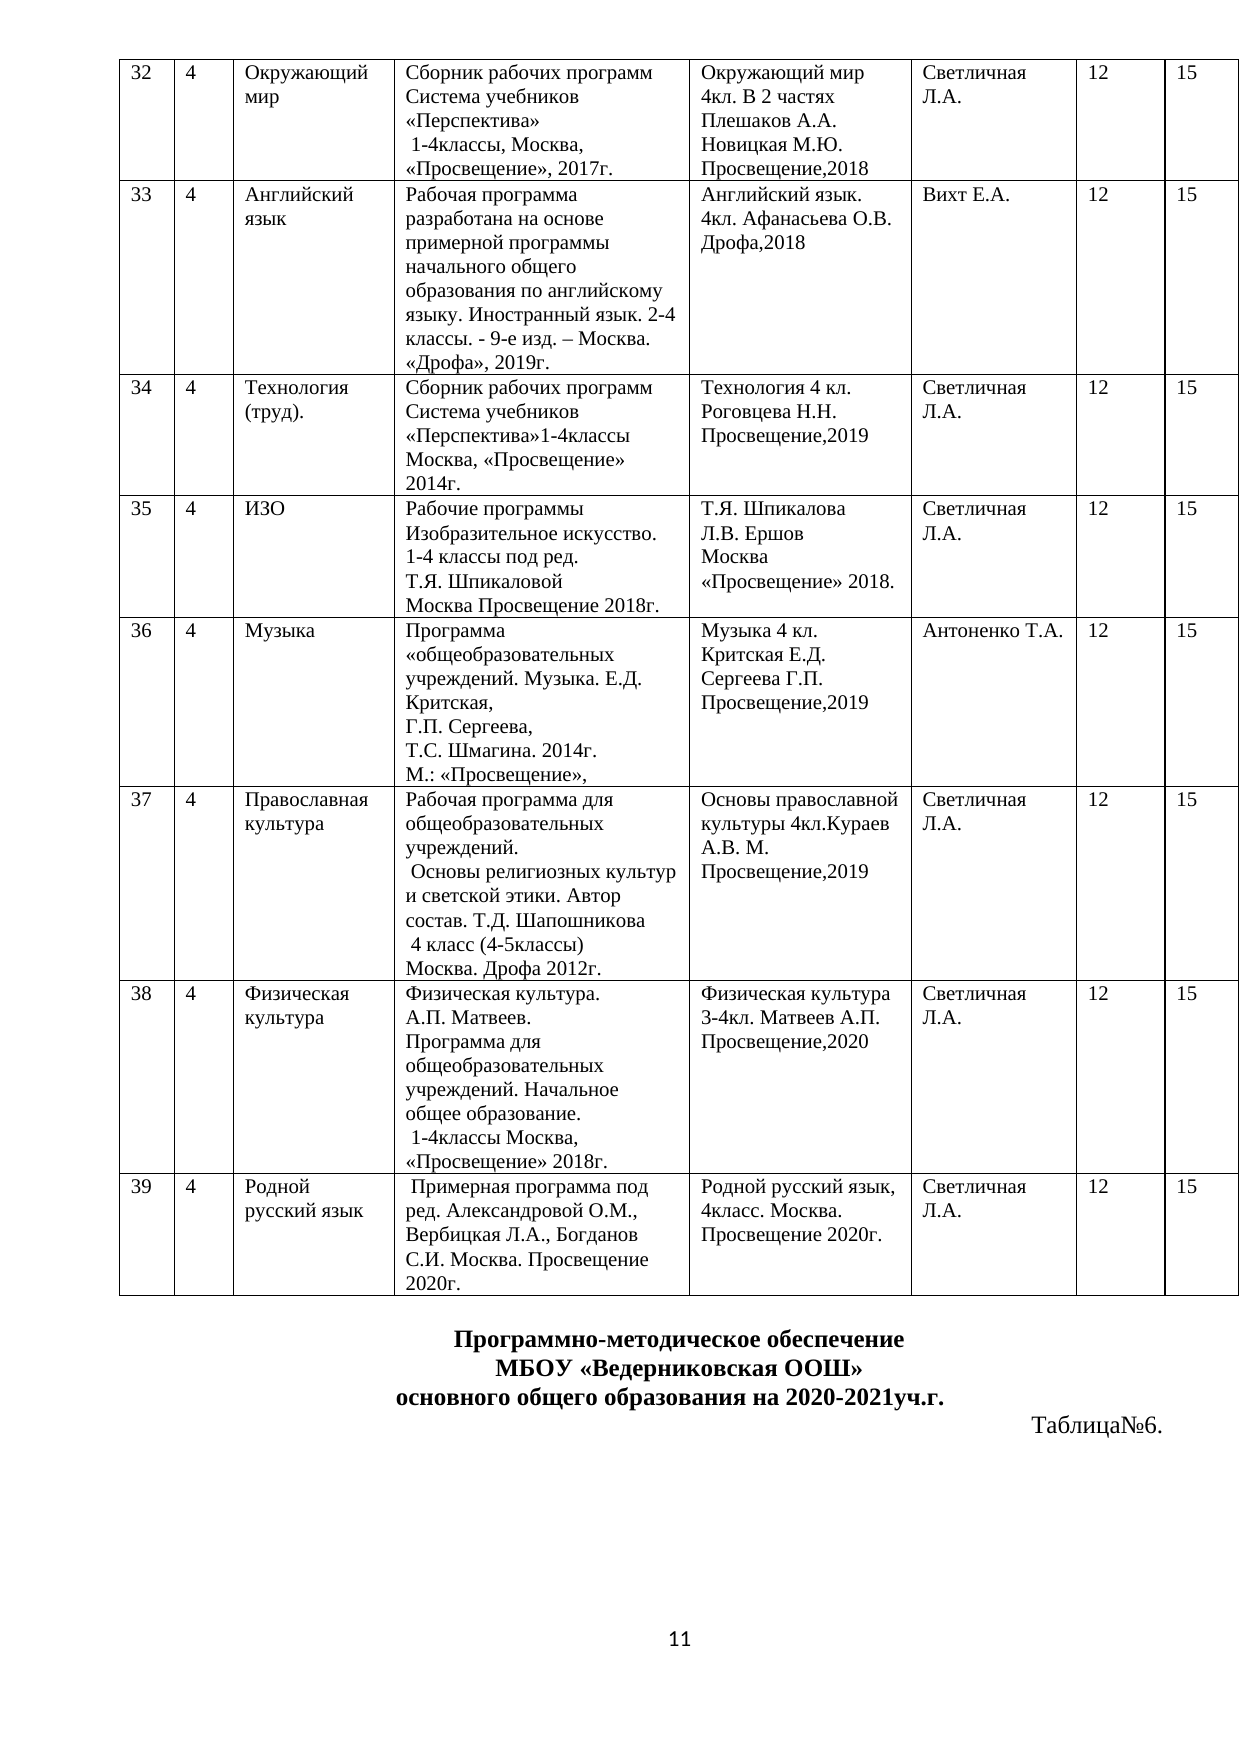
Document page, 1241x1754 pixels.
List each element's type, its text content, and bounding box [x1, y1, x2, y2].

table_cell 37 [120, 787, 174, 980]
table_cell ИЗО [234, 496, 394, 617]
table_cell 34 [120, 375, 174, 495]
table_cell Физическая культура 3-4кл. Матвеев А.П. Просвещение,2020 [690, 981, 911, 1173]
table_cell 4 [175, 787, 233, 980]
table_cell Светличная Л.А. [912, 981, 1076, 1173]
table_cell 15 [1166, 181, 1238, 374]
table_cell Музыка [234, 618, 394, 786]
table_cell 4 [175, 60, 233, 180]
text Таблица№6. [177, 1411, 1163, 1439]
table_cell 4 [175, 375, 233, 495]
table_cell Технология (труд). [234, 375, 394, 495]
table_cell Православная культура [234, 787, 394, 980]
table_cell 15 [1166, 60, 1238, 180]
table_cell Сборник рабочих программ Система учебников «Перспектива»1-4классы Москва, «Просвещение» 2014г. [395, 375, 689, 495]
table_cell Физическая культура [234, 981, 394, 1173]
table_cell 36 [120, 618, 174, 786]
table_cell Рабочие программы Изобразительное искусство. 1-4 классы под ред. Т.Я. Шпикаловой Москва Просвещение 2018г. [395, 496, 689, 617]
table_cell Английский язык [234, 181, 394, 374]
table_cell Окружающий мир 4кл. В 2 частях Плешаков А.А. Новицкая М.Ю. Просвещение,2018 [690, 60, 911, 180]
table_cell Т.Я. Шпикалова Л.В. Ершов Москва «Просвещение» 2018. [690, 496, 911, 617]
table_cell Родной русский язык [234, 1174, 394, 1294]
table_cell Светличная Л.А. [912, 496, 1076, 617]
table_cell Светличная Л.А. [912, 60, 1076, 180]
table_cell Родной русский язык, 4класс. Москва. Просвещение 2020г. [690, 1174, 911, 1294]
table_cell 4 [175, 618, 233, 786]
table_cell 4 [175, 981, 233, 1173]
table_cell Физическая культура. А.П. Матвеев. Программа для общеобразовательных учреждений. Начальное общее образование. 1-4классы Москва, «Просвещение» 2018г. [395, 981, 689, 1173]
table_cell 12 [1077, 981, 1164, 1173]
table_cell Примерная программа под ред. Александровой О.М., Вербицкая Л.А., Богданов С.И. Москва. Просвещение 2020г. [395, 1174, 689, 1294]
table_cell 12 [1077, 181, 1164, 374]
table_cell Рабочая программа разработана на основе примерной программы начального общего образования по английскому языку. Иностранный язык. 2-4 классы. - 9-е изд. – Москва. «Дрофа», 2019г. [395, 181, 689, 374]
table_cell Технология 4 кл. Роговцева Н.Н. Просвещение,2019 [690, 375, 911, 495]
table_cell Светличная Л.А. [912, 1174, 1076, 1294]
table_cell Рабочая программа для общеобразовательных учреждений. Основы религиозных культур и светской этики. Автор состав. Т.Д. Шапошникова 4 класс (4-5классы) Москва. Дрофа 2012г. [395, 787, 689, 980]
table_cell Светличная Л.А. [912, 375, 1076, 495]
table_cell 15 [1166, 981, 1238, 1173]
table_cell 35 [120, 496, 174, 617]
table_cell 33 [120, 181, 174, 374]
table_cell Сборник рабочих программ Система учебников «Перспектива» 1-4классы, Москва, «Просвещение», 2017г. [395, 60, 689, 180]
table_cell 12 [1077, 496, 1164, 617]
text Программно-методическое обеспечение [177, 1324, 1181, 1353]
table_cell Программа «общеобразовательных учреждений. Музыка. Е.Д. Критская, Г.П. Сергеева, Т.С. Шмагина. 2014г. М.: «Просвещение», [395, 618, 689, 786]
table_cell 15 [1166, 787, 1238, 980]
table_cell 4 [175, 496, 233, 617]
table_cell 15 [1166, 496, 1238, 617]
text МБОУ «Ведерниковская ООШ» [177, 1353, 1181, 1382]
table_cell Антоненко Т.А. [912, 618, 1076, 786]
table_cell Светличная Л.А. [912, 787, 1076, 980]
table_cell 12 [1077, 60, 1164, 180]
text основного общего образования на 2020-2021уч.г. [177, 1382, 1163, 1411]
table_cell 15 [1166, 618, 1238, 786]
table_cell Английский язык. 4кл. Афанасьева О.В. Дрофа,2018 [690, 181, 911, 374]
table_cell Окружающий мир [234, 60, 394, 180]
table_cell 4 [175, 1174, 233, 1294]
table_cell Основы православной культуры 4кл.Кураев А.В. М. Просвещение,2019 [690, 787, 911, 980]
table_cell 12 [1077, 375, 1164, 495]
table_cell Музыка 4 кл. Критская Е.Д. Сергеева Г.П. Просвещение,2019 [690, 618, 911, 786]
table_cell 39 [120, 1174, 174, 1294]
table_cell 15 [1166, 375, 1238, 495]
table_cell 12 [1077, 1174, 1164, 1294]
table_cell 38 [120, 981, 174, 1173]
table_cell 12 [1077, 787, 1164, 980]
table_cell 12 [1077, 618, 1164, 786]
table_cell 15 [1166, 1174, 1238, 1294]
table_cell 32 [120, 60, 174, 180]
table_cell Вихт Е.А. [912, 181, 1076, 374]
table_cell 4 [175, 181, 233, 374]
